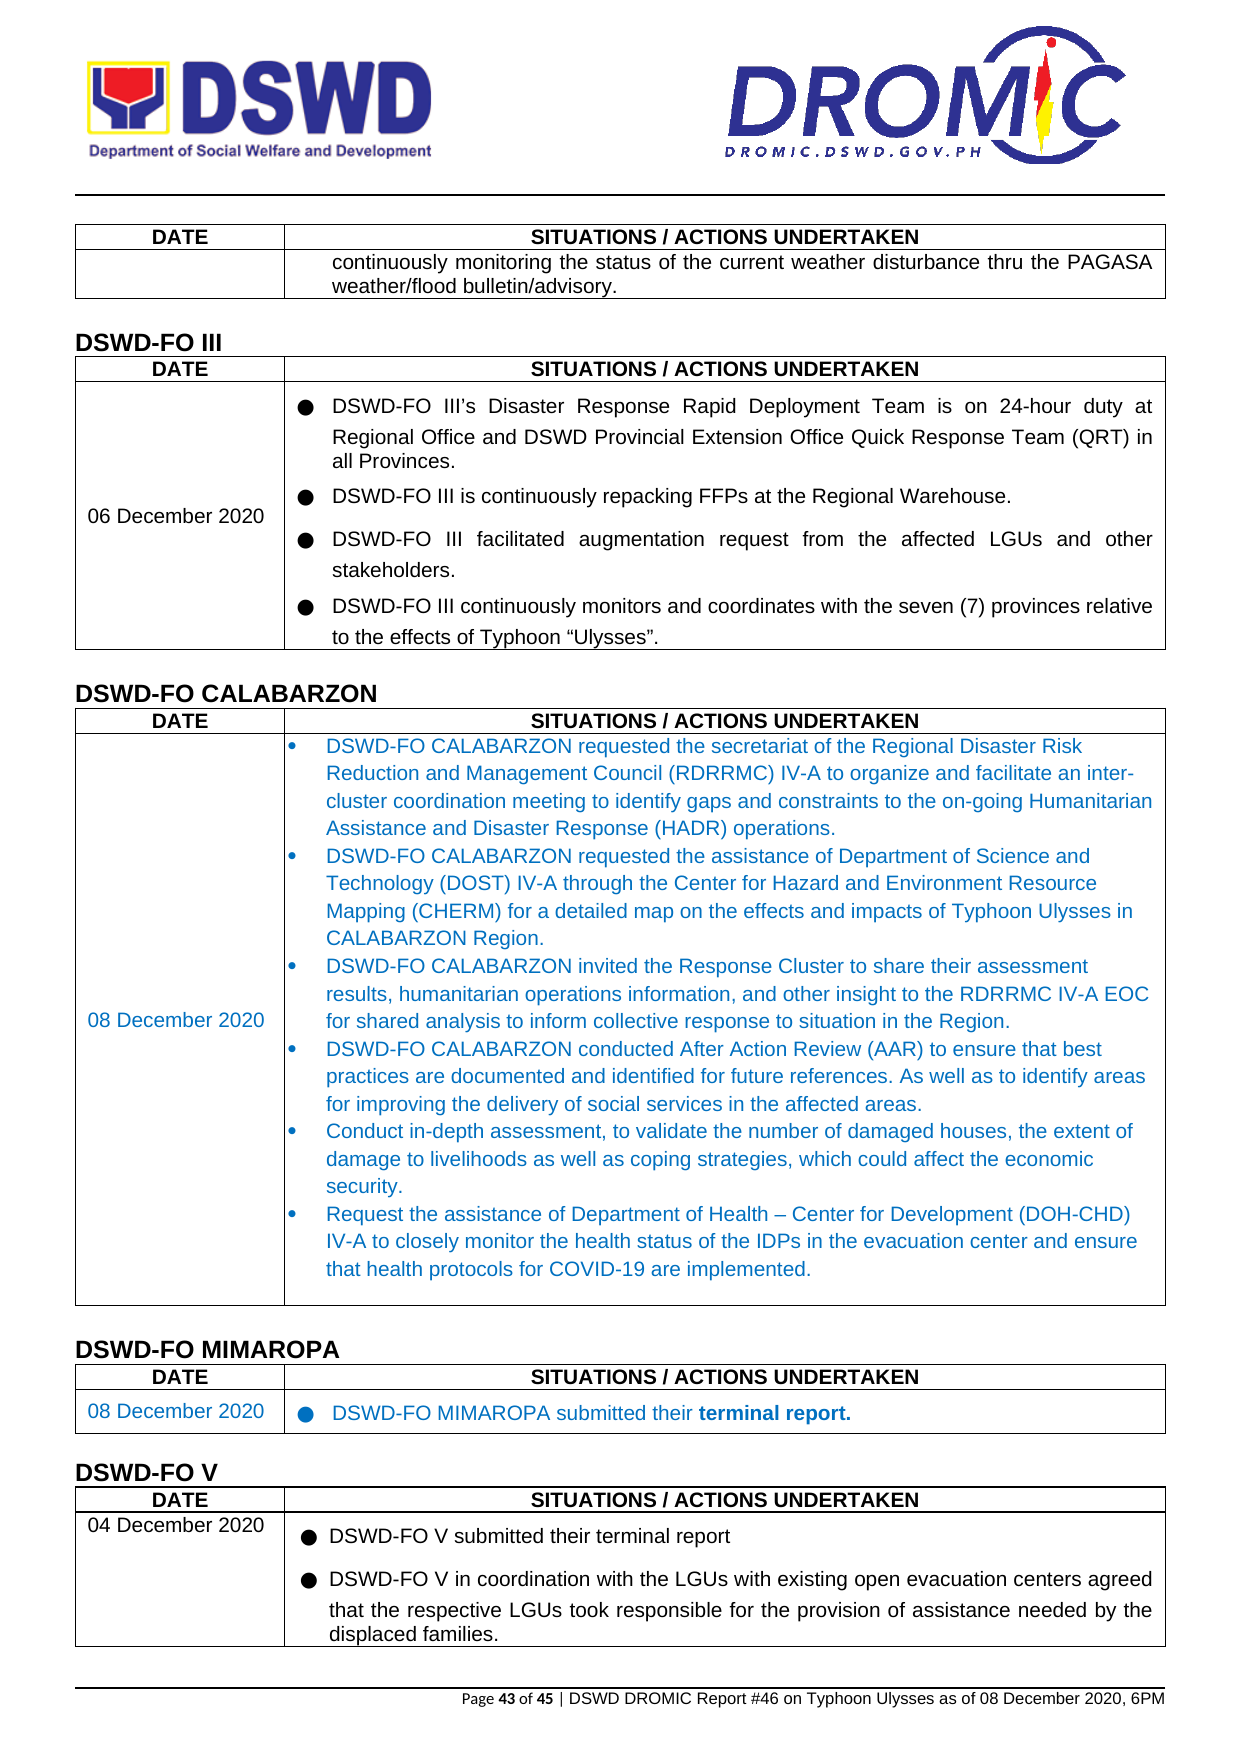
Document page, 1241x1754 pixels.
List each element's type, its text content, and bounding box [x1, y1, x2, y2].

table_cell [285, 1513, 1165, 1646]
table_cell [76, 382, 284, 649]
text DSWD-FO MIMAROPA [75, 1335, 1165, 1364]
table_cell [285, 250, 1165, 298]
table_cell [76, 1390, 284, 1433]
text DSWD-FO CALABARZON [75, 679, 1165, 707]
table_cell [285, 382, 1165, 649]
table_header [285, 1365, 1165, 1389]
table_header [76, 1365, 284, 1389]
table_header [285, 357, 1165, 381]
text DSWD-FO III [75, 327, 1165, 356]
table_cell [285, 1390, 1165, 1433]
picture [75, 58, 444, 164]
text DSWD-FO V [75, 1458, 1165, 1486]
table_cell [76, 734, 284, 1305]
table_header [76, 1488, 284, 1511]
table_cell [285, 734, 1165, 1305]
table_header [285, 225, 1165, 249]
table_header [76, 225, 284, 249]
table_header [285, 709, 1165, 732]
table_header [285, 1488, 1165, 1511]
picture [717, 25, 1131, 163]
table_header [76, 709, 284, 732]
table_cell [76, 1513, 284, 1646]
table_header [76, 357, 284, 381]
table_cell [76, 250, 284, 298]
